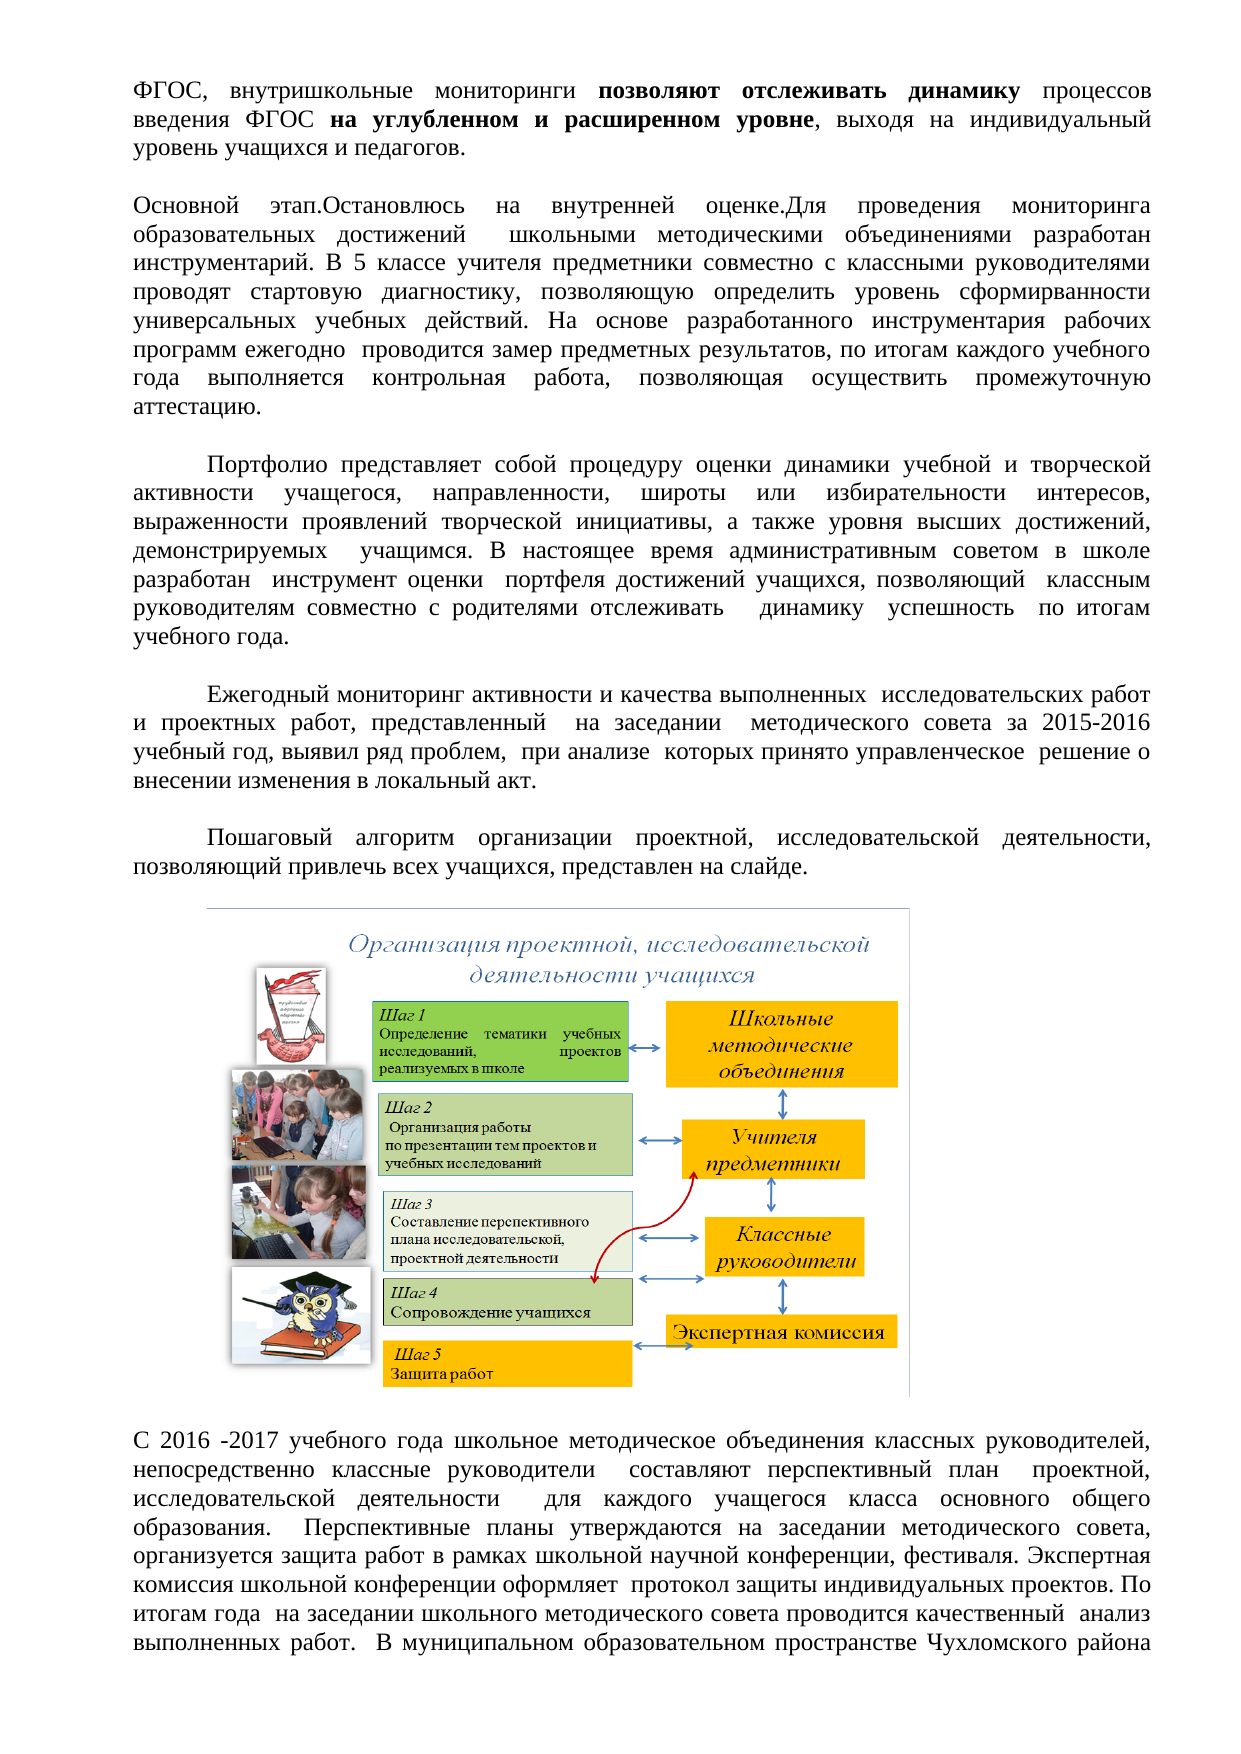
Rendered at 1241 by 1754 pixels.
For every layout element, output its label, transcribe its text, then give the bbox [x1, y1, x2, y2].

text Портфолио представляет собой процедуру оценки динамики учебной и творческой активности учащегося, направленности, широты или избирательности интересов, выраженности проявлений творческой инициативы, а также уровня высших достижений, демонстрируемых учащимся. В настоящее время административным советом в школе разработан инструмент оценки портфеля достижений учащихся, позволяющий классным руководителям совместно с родителями отслеживать динамику успешность по итогам учебного года. [133, 449, 1152, 650]
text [133, 1426, 1152, 1656]
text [133, 75, 1152, 161]
picture [206, 908, 910, 1397]
text Ежегодный мониторинг активности и качества выполненных исследовательских работ и проектных работ, представленный на заседании методического совета за 2015-2016 учебный год, выявил ряд проблем, при анализе которых принято управленческое решение о внесении изменения в локальный акт. [133, 679, 1152, 794]
text Пошаговый алгоритм организации проектной, исследовательской деятельности, позволяющий привлечь всех учащихся, представлен на слайде. [133, 822, 1152, 880]
text Основной этап.Остановлюсь на внутренней оценке.Для проведения мониторинга образовательных достижений школьными методическими объединениями разработан инструментарий. В 5 классе учителя предметники совместно с классными руководителями проводят стартовую диагностику, позволяющую определить уровень сформирванности универсальных учебных действий. На основе разработанного инструментария рабочих программ ежегодно проводится замер предметных результатов, по итогам каждого учебного года выполняется контрольная работа, позволяющая осуществить промежуточную аттестацию. [133, 190, 1152, 420]
